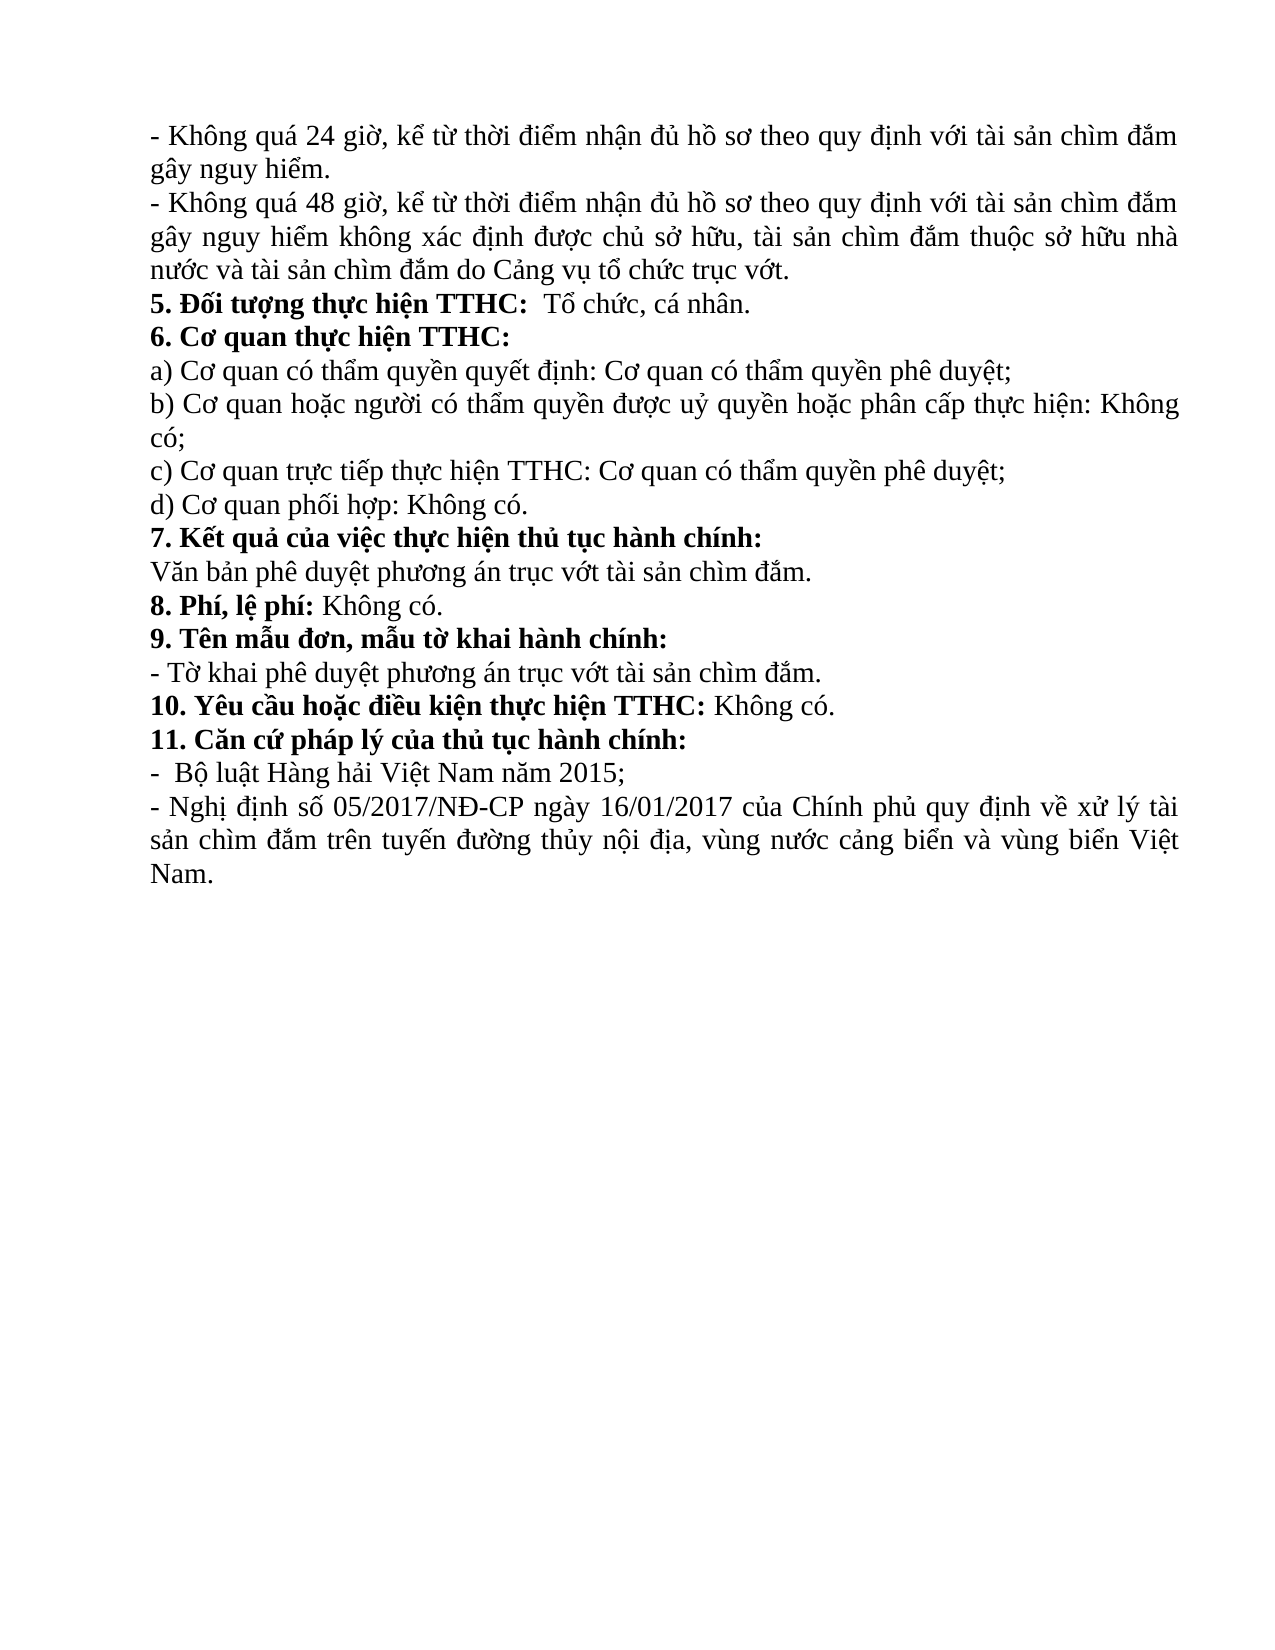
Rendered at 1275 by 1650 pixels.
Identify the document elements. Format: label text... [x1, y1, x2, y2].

text Văn bản phê duyệt phương án trục vớt tài sản chìm đắm. [150, 554, 1181, 588]
text 10. Yêu cầu hoặc điều kiện thực hiện TTHC: Không có. [150, 688, 1181, 722]
text 9. Tên mẫu đơn, mẫu tờ khai hành chính: [150, 621, 1181, 655]
text - Bộ luật Hàng hải Việt Nam năm 2015; [150, 755, 1181, 789]
text d) Cơ quan phối hợp: Không có. [150, 487, 1181, 521]
text - Tờ khai phê duyệt phương án trục vớt tài sản chìm đắm. [150, 655, 1181, 688]
text 5. Đối tượng thực hiện TTHC: Tổ chức, cá nhân. [150, 286, 1181, 319]
text 11. Căn cứ pháp lý của thủ tục hành chính: [150, 722, 1181, 755]
text a) Cơ quan có thẩm quyền quyết định: Cơ quan có thẩm quyền phê duyệt; [150, 353, 1181, 386]
text b) Cơ quan hoặc người có thẩm quyền được uỷ quyền hoặc phân cấp thực hiện: Không có; [150, 386, 1181, 453]
text 7. Kết quả của việc thực hiện thủ tục hành chính: [150, 521, 1181, 554]
text 6. Cơ quan thực hiện TTHC: [150, 319, 1181, 353]
text - Không quá 48 giờ, kể từ thời điểm nhận đủ hồ sơ theo quy định với tài sản chìm đắm gây nguy hiểm không xác định được chủ sở hữu, tài sản chìm đắm thuộc sở hữu nhà nước và tài sản chìm đắm do Cảng vụ tổ chức trục vớt. [150, 185, 1181, 286]
text - Nghị định số 05/2017/NĐ-CP ngày 16/01/2017 của Chính phủ quy định về xử lý tài sản chìm đắm trên tuyến đường thủy nội địa, vùng nước cảng biển và vùng biển Việt Nam. [150, 789, 1181, 889]
text 8. Phí, lệ phí: Không có. [150, 588, 1181, 621]
text c) Cơ quan trực tiếp thực hiện TTHC: Cơ quan có thẩm quyền phê duyệt; [150, 453, 1181, 487]
text - Không quá 24 giờ, kể từ thời điểm nhận đủ hồ sơ theo quy định với tài sản chìm đắm gây nguy hiểm. [150, 118, 1181, 185]
